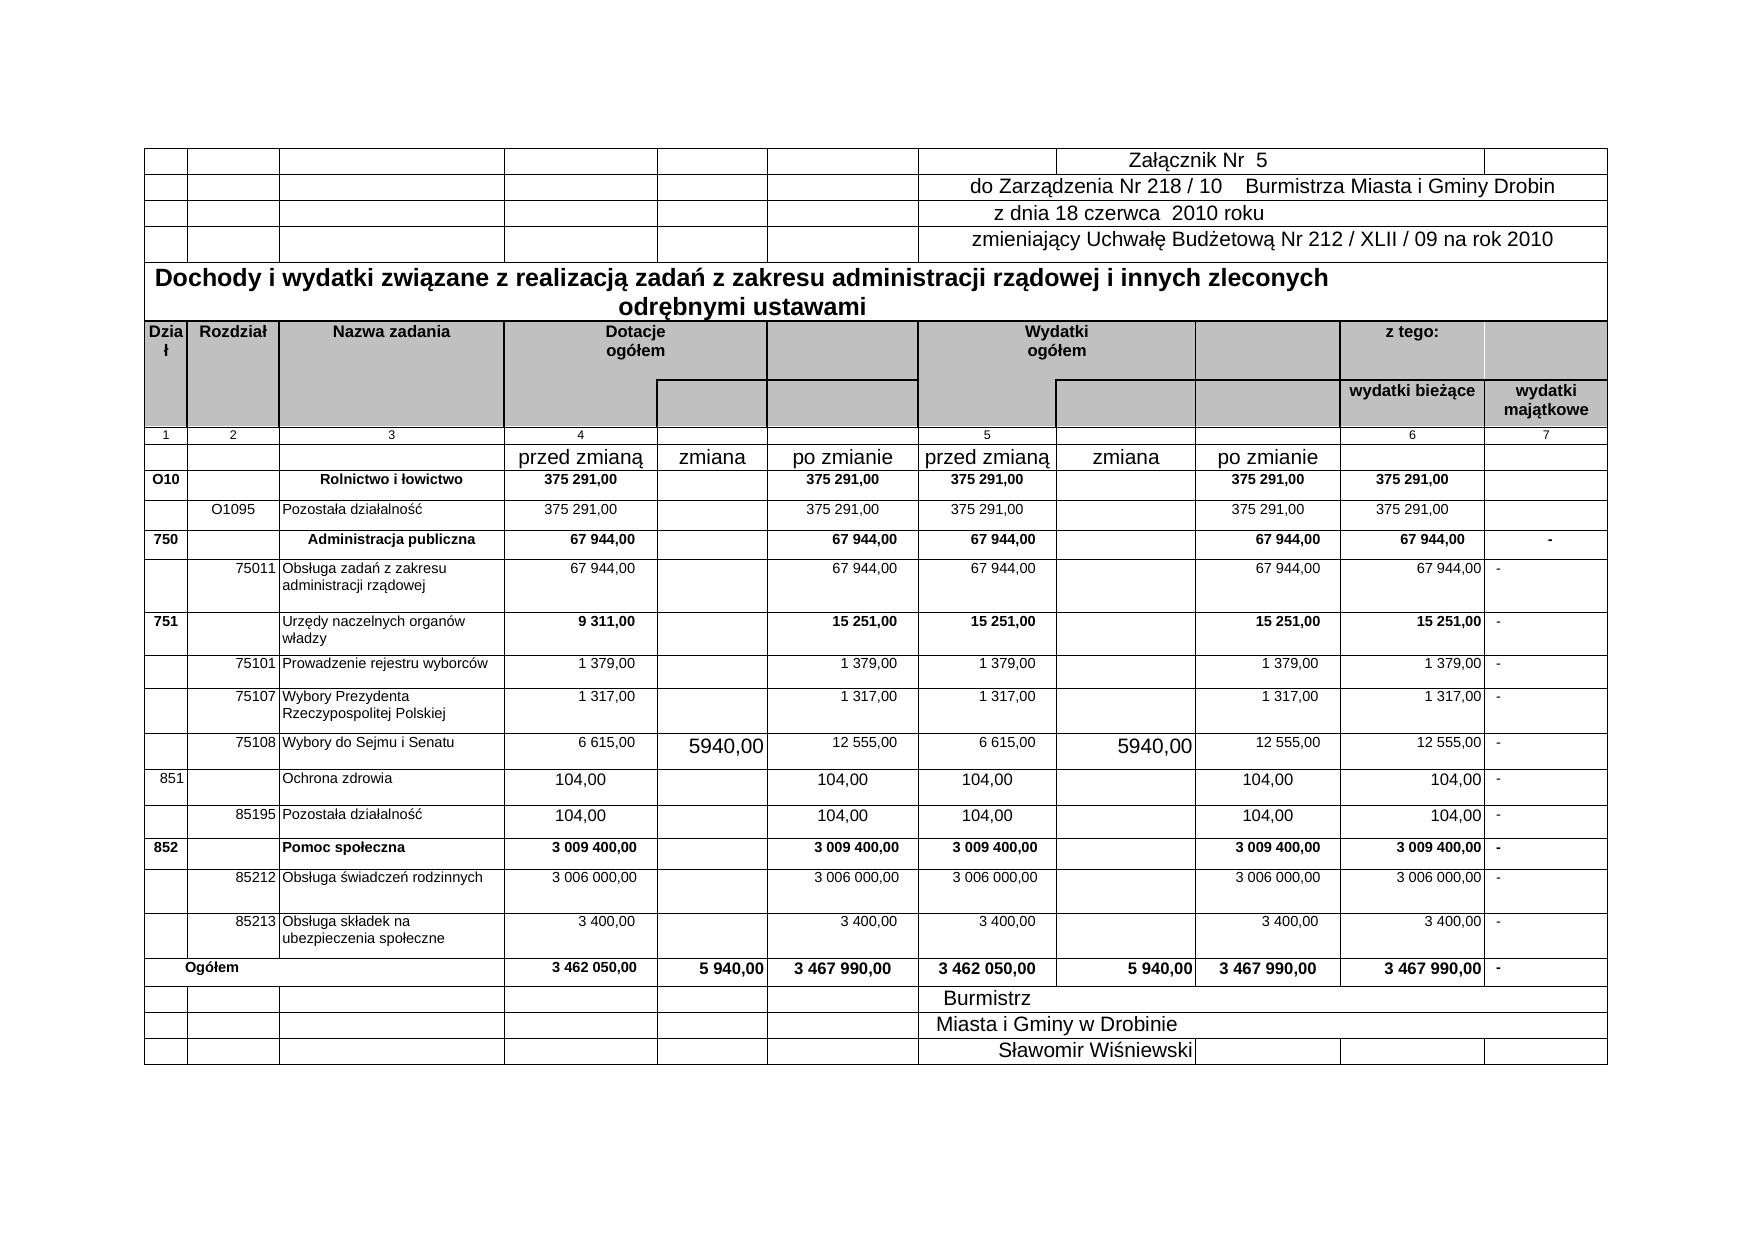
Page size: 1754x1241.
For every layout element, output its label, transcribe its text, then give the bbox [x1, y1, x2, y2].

table_cell [658, 471, 767, 500]
table_cell [145, 689, 187, 733]
table_cell [188, 1039, 279, 1064]
table_cell 67 944,00 [919, 531, 1056, 559]
table_cell 12 555,00 [1196, 734, 1340, 769]
table_cell [768, 175, 918, 200]
table_cell [658, 870, 767, 913]
table_cell [505, 987, 657, 1012]
table_cell Wybory do Sejmu i Senatu [280, 734, 504, 769]
table_cell [505, 1013, 657, 1038]
table_cell Obsługa składek na ubezpieczenia społeczne [280, 914, 504, 958]
table_cell [1057, 870, 1195, 913]
table_cell 375 291,00 [1196, 501, 1340, 530]
table_cell [768, 428, 918, 444]
table_cell [505, 227, 657, 262]
table_cell [768, 1013, 918, 1038]
table_cell 104,00 [1341, 806, 1484, 838]
table_cell 3 009 400,00 [919, 839, 1056, 869]
table_cell Dotacje ogółem [505, 322, 766, 379]
table_cell 3 467 990,00 [768, 959, 918, 986]
table_cell [1196, 987, 1340, 1012]
table_cell [1057, 839, 1195, 869]
table_cell 104,00 [768, 770, 918, 805]
table_cell 1 379,00 [1341, 656, 1484, 687]
table_cell Dział [145, 322, 186, 379]
table_cell 1 379,00 [505, 656, 657, 687]
table_cell [1057, 806, 1195, 838]
table_cell [188, 445, 279, 470]
table_cell O10 [145, 471, 187, 500]
table_cell Wybory Prezydenta Rzeczypospolitej Polskiej [280, 689, 504, 733]
table_cell [188, 987, 279, 1012]
table_cell 5 940,00 [658, 959, 767, 986]
table_cell 3 009 400,00 [1341, 839, 1484, 869]
table_header [1340, 149, 1484, 174]
table_cell 104,00 [919, 770, 1056, 805]
table_cell [1057, 656, 1195, 687]
table_cell [768, 201, 918, 226]
table_cell 85213 [188, 914, 279, 958]
table_cell z dnia 18 czerwca 2010 roku [919, 201, 1340, 226]
table_cell [188, 175, 279, 200]
table_cell [280, 227, 504, 262]
table_cell przed zmianą [919, 445, 1056, 470]
table_cell 3 006 000,00 [1341, 870, 1484, 913]
table_cell 1 379,00 [919, 656, 1056, 687]
table_cell 67 944,00 [505, 531, 657, 559]
table_cell [658, 1039, 767, 1064]
table_cell [768, 1039, 918, 1064]
table_cell [919, 379, 1055, 426]
table_cell 3 006 000,00 [919, 870, 1056, 913]
table_header [1485, 149, 1607, 174]
table_cell Nazwa zadania [280, 322, 503, 379]
table_cell 1 317,00 [1196, 689, 1340, 733]
table_cell [1196, 381, 1339, 426]
table_cell 3 400,00 [505, 914, 657, 958]
table_cell 12 555,00 [768, 734, 918, 769]
table_header Załącznik Nr 5 [1057, 149, 1340, 174]
table_cell 3 006 000,00 [768, 870, 918, 913]
table_cell - [1485, 806, 1607, 838]
table_cell 67 944,00 [1341, 560, 1484, 612]
table_cell [145, 201, 187, 226]
table_cell [658, 175, 767, 200]
table_cell 3 [280, 428, 504, 444]
table_cell zmiana [1057, 445, 1195, 470]
table_header [505, 149, 657, 174]
table_cell Wydatki ogółem [919, 322, 1195, 379]
table_cell Rozdział [188, 322, 278, 379]
table_cell 85195 [188, 806, 279, 838]
table_cell [1341, 445, 1484, 470]
table_cell Prowadzenie rejestru wyborców [280, 656, 504, 687]
table_cell 67 944,00 [1196, 531, 1340, 559]
table_cell 75011 [188, 560, 279, 612]
table_cell [658, 656, 767, 687]
table_cell Burmistrz [919, 987, 1056, 1012]
table_cell 751 [145, 613, 187, 654]
table_cell [658, 560, 767, 612]
table_cell [145, 806, 187, 838]
table_cell 375 291,00 [768, 501, 918, 530]
table_cell po zmianie [1196, 445, 1340, 470]
table_cell [279, 959, 504, 986]
table_cell 1 317,00 [919, 689, 1056, 733]
table_cell 3 400,00 [1341, 914, 1484, 958]
table_cell Miasta i Gminy w Drobinie [919, 1013, 1196, 1038]
table_cell [1340, 1013, 1484, 1038]
table_cell zmieniający Uchwałę Budżetową Nr 212 / XLII / 09 na rok 2010 [919, 227, 1607, 262]
table_cell [1057, 613, 1195, 654]
table_cell 104,00 [505, 806, 657, 838]
table_cell - [1485, 770, 1607, 805]
table_header [919, 149, 1056, 174]
table_cell [658, 531, 767, 559]
table_cell - [1485, 734, 1607, 769]
table_cell [1485, 263, 1607, 320]
table_cell Pomoc społeczna [280, 839, 504, 869]
table_cell [280, 1039, 504, 1064]
table_cell [1057, 560, 1195, 612]
table_cell 1 [145, 428, 187, 444]
table_cell [145, 1013, 187, 1038]
table_cell 1 379,00 [1196, 656, 1340, 687]
table_cell [280, 175, 504, 200]
table_cell - [1485, 656, 1607, 687]
table_cell [145, 501, 187, 530]
table_cell 1 379,00 [768, 656, 918, 687]
table_cell 9 311,00 [505, 613, 657, 654]
table_cell - [1485, 870, 1607, 913]
table_cell zmiana [658, 445, 767, 470]
table_cell [188, 613, 279, 654]
table_cell 3 009 400,00 [505, 839, 657, 869]
table_cell 3 467 990,00 [1196, 959, 1340, 986]
table_cell [658, 381, 766, 426]
table_cell 375 291,00 [919, 501, 1056, 530]
table_cell [145, 870, 187, 913]
table_cell Administracja publiczna [280, 531, 504, 559]
table_cell 104,00 [919, 806, 1056, 838]
table_cell 67 944,00 [505, 560, 657, 612]
table_cell [1485, 1039, 1607, 1064]
table_cell [1485, 322, 1607, 379]
table_cell [145, 987, 187, 1012]
table_cell po zmianie [768, 445, 918, 470]
table_cell - [1485, 839, 1607, 869]
table_cell [145, 227, 187, 262]
table_cell [280, 445, 504, 470]
table_cell [658, 839, 767, 869]
table_cell 15 251,00 [768, 613, 918, 654]
table_cell 3 462 050,00 [505, 959, 657, 986]
table_cell [1057, 689, 1195, 733]
table_cell do Zarządzenia Nr 218 / 10 Burmistrza Miasta i Gminy Drobin [919, 175, 1607, 200]
table_cell 104,00 [1196, 806, 1340, 838]
table_cell [658, 227, 767, 262]
table_cell [145, 734, 187, 769]
table_cell [768, 381, 917, 426]
table_cell Ogółem [145, 959, 279, 986]
table_cell - [1485, 613, 1607, 654]
table_cell 3 009 400,00 [768, 839, 918, 869]
table_cell 67 944,00 [919, 560, 1056, 612]
table_cell [1485, 201, 1607, 226]
table_cell z tego: [1341, 322, 1484, 379]
table_cell [505, 201, 657, 226]
table_cell [658, 987, 767, 1012]
table_cell - [1485, 959, 1607, 986]
table_cell 67 944,00 [1196, 560, 1340, 612]
table_cell 375 291,00 [919, 471, 1056, 500]
table_cell [1341, 1039, 1484, 1064]
table_cell [280, 379, 503, 426]
table_cell przed zmianą [505, 445, 657, 470]
table_cell [1485, 987, 1607, 1012]
table_cell [188, 227, 279, 262]
table_cell [1196, 322, 1339, 379]
table_cell [1057, 914, 1195, 958]
table_cell 12 555,00 [1341, 734, 1484, 769]
table_cell Pozostała działalność [280, 501, 504, 530]
table_cell [188, 379, 278, 426]
table_cell [1056, 987, 1196, 1012]
table_cell [658, 806, 767, 838]
table_cell [188, 839, 279, 869]
table_cell 1 317,00 [505, 689, 657, 733]
table_cell 15 251,00 [919, 613, 1056, 654]
table_cell [1057, 381, 1195, 426]
table_cell [145, 445, 187, 470]
table_cell [1057, 501, 1195, 530]
table_cell [505, 1039, 657, 1064]
table_header [658, 149, 767, 174]
table_cell 375 291,00 [1196, 471, 1340, 500]
table_cell 15 251,00 [1341, 613, 1484, 654]
table_cell 375 291,00 [768, 471, 918, 500]
table_cell [1340, 987, 1484, 1012]
table_cell [145, 914, 187, 958]
table_cell [768, 987, 918, 1012]
table_cell Obsługa świadczeń rodzinnych [280, 870, 504, 913]
table_cell [1057, 531, 1195, 559]
table_cell [188, 531, 279, 559]
table_header [280, 149, 504, 174]
table_cell [1485, 1013, 1607, 1038]
table_cell [188, 770, 279, 805]
table_cell 5940,00 [658, 734, 767, 769]
table_cell 3 400,00 [1196, 914, 1340, 958]
table_cell O1095 [188, 501, 279, 530]
table_cell wydatki majątkowe [1485, 381, 1607, 426]
table_cell 6 615,00 [505, 734, 657, 769]
table_cell 6 615,00 [919, 734, 1056, 769]
table_cell 67 944,00 [768, 531, 918, 559]
table_cell 3 009 400,00 [1196, 839, 1340, 869]
table_cell [1196, 428, 1340, 444]
table_cell 75107 [188, 689, 279, 733]
table_cell 104,00 [1196, 770, 1340, 805]
table_cell 67 944,00 [768, 560, 918, 612]
table_cell [1485, 471, 1607, 500]
table_cell 75101 [188, 656, 279, 687]
table_cell [1340, 263, 1484, 320]
table_cell [658, 501, 767, 530]
table_header [188, 149, 279, 174]
table_cell Obsługa zadań z zakresu administracji rządowej [280, 560, 504, 612]
table_cell [505, 379, 656, 426]
table_cell 852 [145, 839, 187, 869]
table_cell 7 [1485, 428, 1607, 444]
table_cell [280, 201, 504, 226]
table_cell 3 400,00 [768, 914, 918, 958]
table_cell [658, 770, 767, 805]
table_cell 104,00 [768, 806, 918, 838]
table_cell 4 [505, 428, 657, 444]
table_cell [658, 613, 767, 654]
table_header [145, 149, 187, 174]
table_cell [658, 1013, 767, 1038]
table_cell [145, 1039, 187, 1064]
table_cell 375 291,00 [505, 471, 657, 500]
table_cell [768, 227, 918, 262]
table_cell 1 317,00 [1341, 689, 1484, 733]
table_cell - [1485, 531, 1607, 559]
table_cell 3 467 990,00 [1341, 959, 1484, 986]
table_cell [188, 471, 279, 500]
table_cell [280, 1013, 504, 1038]
table_cell 15 251,00 [1196, 613, 1340, 654]
table_cell Sławomir Wiśniewski [919, 1039, 1195, 1064]
table_cell 375 291,00 [1341, 471, 1484, 500]
table_cell [188, 201, 279, 226]
table_cell 1 317,00 [768, 689, 918, 733]
table_cell Urzędy naczelnych organów władzy [280, 613, 504, 654]
table_cell [1196, 1013, 1340, 1038]
table_cell [1057, 471, 1195, 500]
table_cell - [1485, 689, 1607, 733]
table_cell [145, 656, 187, 687]
table_cell 5 940,00 [1057, 959, 1195, 986]
table_cell [658, 428, 767, 444]
table_header [768, 149, 918, 174]
table_cell 3 006 000,00 [505, 870, 657, 913]
table_cell 2 [188, 428, 279, 444]
table_cell [1485, 445, 1607, 470]
table_cell 3 006 000,00 [1196, 870, 1340, 913]
table_cell Ochrona zdrowia [280, 770, 504, 805]
table_cell [658, 914, 767, 958]
table_cell [658, 201, 767, 226]
table_cell 6 [1341, 428, 1484, 444]
table_cell [188, 1013, 279, 1038]
table_cell 104,00 [505, 770, 657, 805]
table_cell 5940,00 [1057, 734, 1195, 769]
table_cell wydatki bieżące [1341, 381, 1484, 426]
table_cell [280, 987, 504, 1012]
table_cell [1057, 428, 1195, 444]
table_cell 104,00 [1341, 770, 1484, 805]
table_cell [768, 322, 917, 379]
table_cell 750 [145, 531, 187, 559]
table_cell 67 944,00 [1341, 531, 1484, 559]
table_cell [1196, 1039, 1340, 1064]
table_cell [1057, 770, 1195, 805]
table_cell Dochody i wydatki związane z realizacją zadań z zakresu administracji rządowej i innych zleconych odrębnymi ustawami [145, 263, 1340, 320]
table_cell - [1485, 560, 1607, 612]
table_cell Rolnictwo i łowictwo [280, 471, 504, 500]
table_cell [1340, 201, 1484, 226]
table_cell [658, 689, 767, 733]
table_cell 3 462 050,00 [919, 959, 1056, 986]
table_cell [1485, 501, 1607, 530]
table_cell - [1485, 914, 1607, 958]
table_cell [145, 560, 187, 612]
table_cell 75108 [188, 734, 279, 769]
table_cell [505, 175, 657, 200]
table_cell 5 [919, 428, 1056, 444]
table_cell Pozostała działalność [280, 806, 504, 838]
table_cell 85212 [188, 870, 279, 913]
table_cell 375 291,00 [1341, 501, 1484, 530]
table_cell [145, 379, 186, 426]
table_cell 851 [145, 770, 187, 805]
table_cell 3 400,00 [919, 914, 1056, 958]
table_cell [145, 175, 187, 200]
table_cell 375 291,00 [505, 501, 657, 530]
